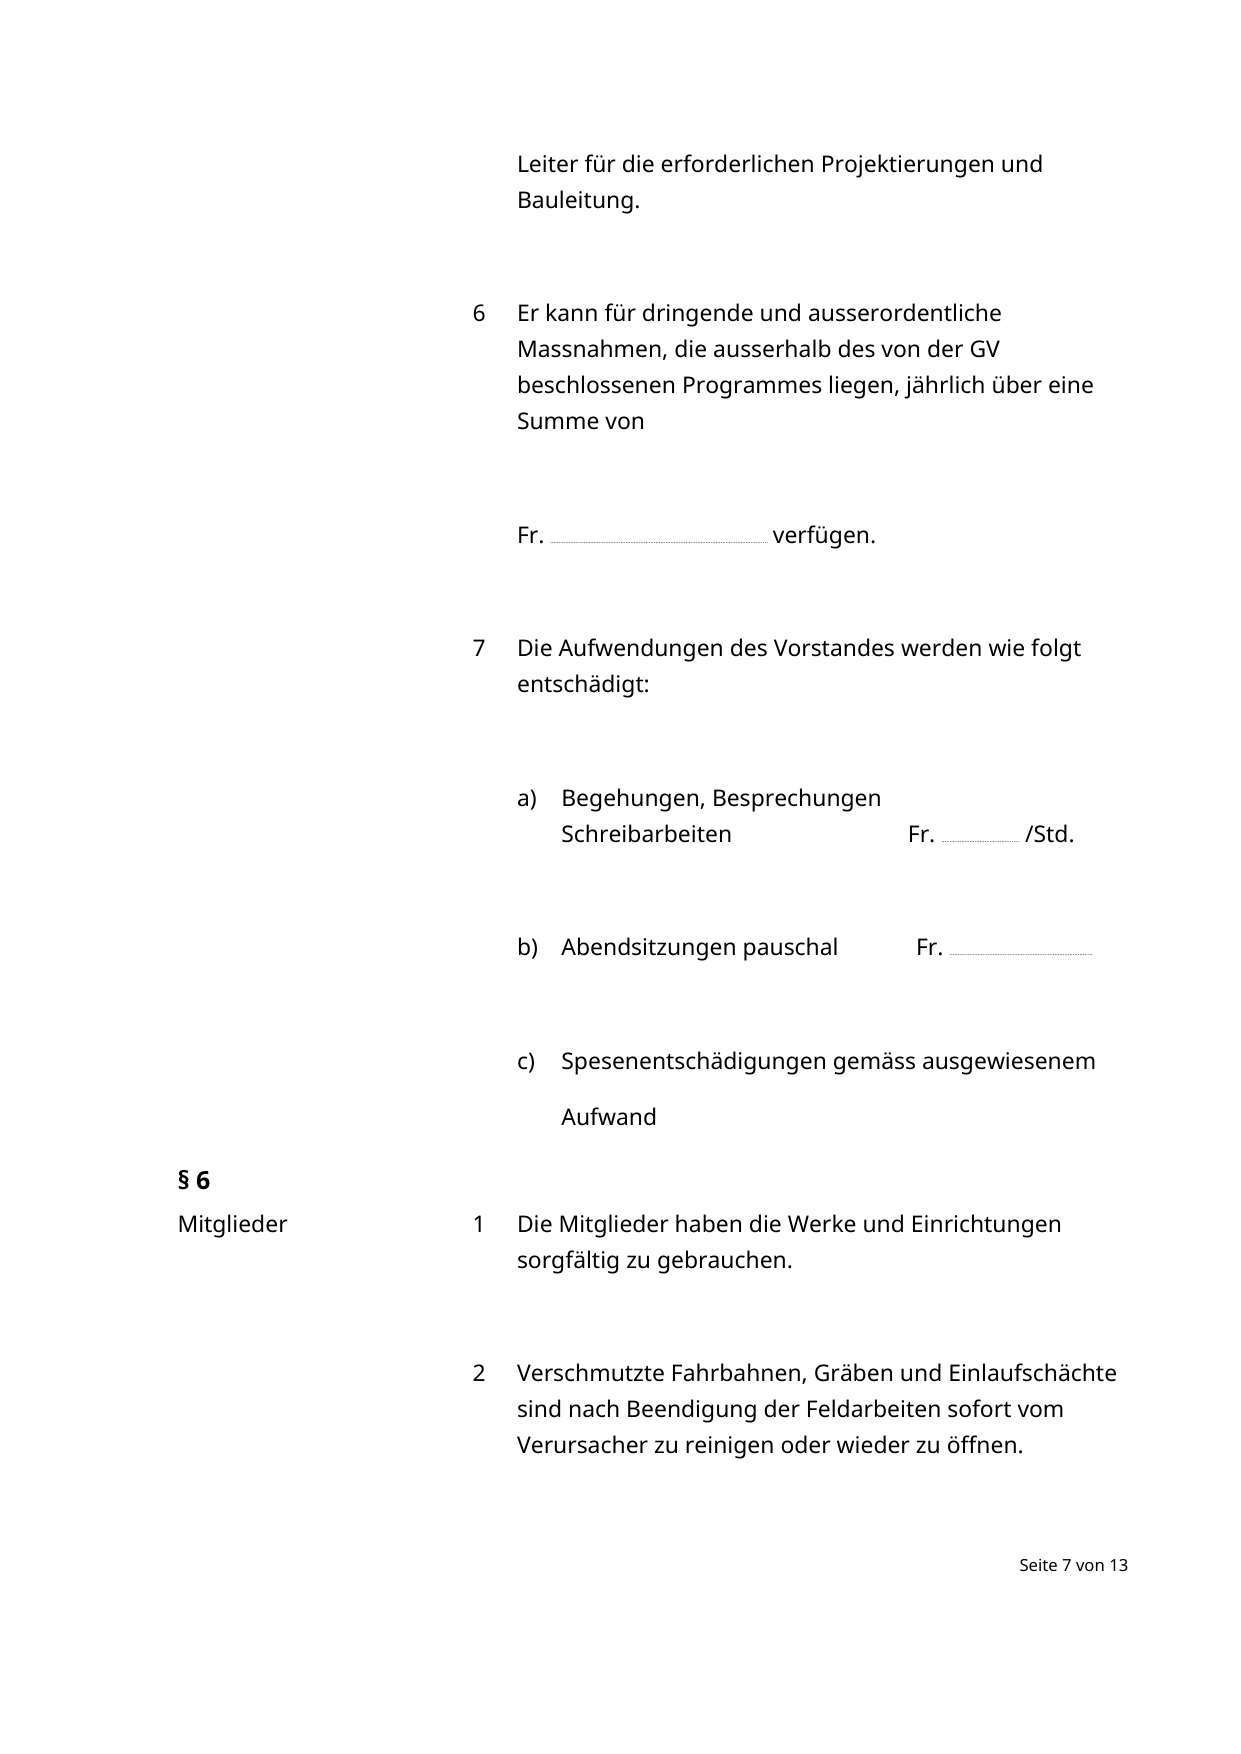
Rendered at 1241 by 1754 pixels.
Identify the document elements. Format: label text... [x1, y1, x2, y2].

text b) Abendsitzungen pauschal Fr. [177, 931, 1122, 962]
text Mitglieder 1 Die Mitglieder haben die Werke und Einrichtungen sorgfältig zu gebrauchen. [177, 1208, 1122, 1275]
text a) Begehungen, Besprechungen Schreibarbeiten Fr. /Std. [177, 782, 1122, 849]
text 7 Die Aufwendungen des Vorstandes werden wie folgt entschädigt: [177, 632, 1122, 699]
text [177, 148, 1122, 215]
text Aufwand [177, 1101, 1122, 1133]
text § 6 [177, 1162, 1122, 1196]
text 6 Er kann für dringende und ausserordentliche Massnahmen, die ausserhalb des von der GV beschlossenen Programmes liegen, jährlich über eine Summe von [177, 297, 1122, 436]
text 2 Verschmutzte Fahrbahnen, Gräben und Einlaufschächte sind nach Beendigung der Feldarbeiten sofort vom Verursacher zu reinigen oder wieder zu öffnen. [177, 1357, 1122, 1460]
text c) Spesenentschädigungen gemäss ausgewiesenem [177, 1044, 1122, 1076]
text Fr. verfügen. [177, 518, 1122, 550]
